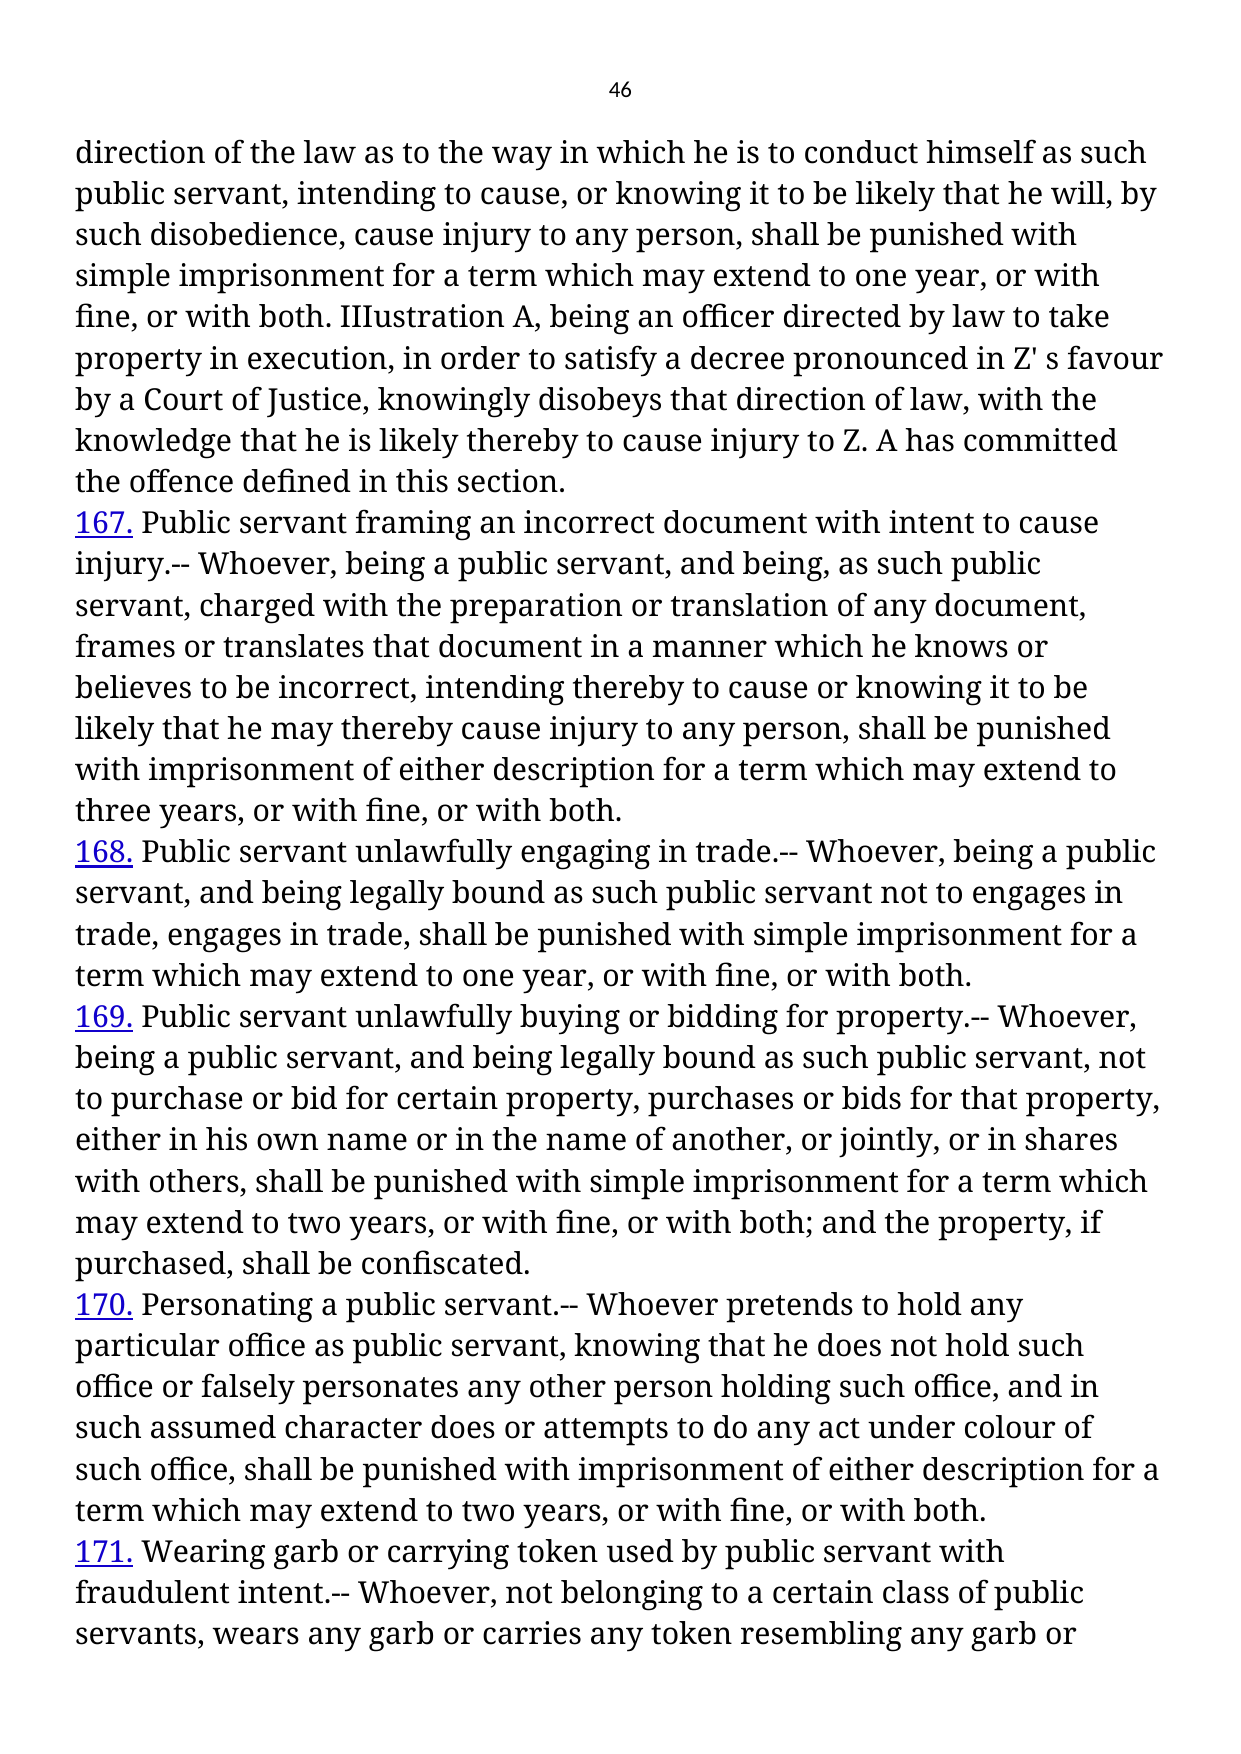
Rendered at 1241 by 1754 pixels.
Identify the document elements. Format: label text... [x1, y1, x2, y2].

text 168. Public servant unlawfully engaging in trade.-- Whoever, being a public servant, and being legally bound as such public servant not to engages in trade, engages in trade, shall be punished with simple imprisonment for a term which may extend to one year, or with fine, or with both. [75, 831, 1165, 995]
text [75, 131, 1165, 501]
text 169. Public servant unlawfully buying or bidding for property.-- Whoever, being a public servant, and being legally bound as such public servant, not to purchase or bid for certain property, purchases or bids for that property, either in his own name or in the name of another, or jointly, or in shares with others, shall be punished with simple imprisonment for a term which may extend to two years, or with fine, or with both; and the property, if purchased, shall be confiscated. [75, 995, 1165, 1283]
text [75, 1530, 1165, 1653]
text 167. Public servant framing an incorrect document with intent to cause injury.-- Whoever, being a public servant, and being, as such public servant, charged with the preparation or translation of any document, frames or translates that document in a manner which he knows or believes to be incorrect, intending thereby to cause or knowing it to be likely that he may thereby cause injury to any person, shall be punished with imprisonment of either description for a term which may extend to three years, or with fine, or with both. [75, 501, 1165, 831]
text 170. Personating a public servant.-- Whoever pretends to hold any particular office as public servant, knowing that he does not hold such office or falsely personates any other person holding such office, and in such assumed character does or attempts to do any act under colour of such office, shall be punished with imprisonment of either description for a term which may extend to two years, or with fine, or with both. [75, 1283, 1165, 1530]
